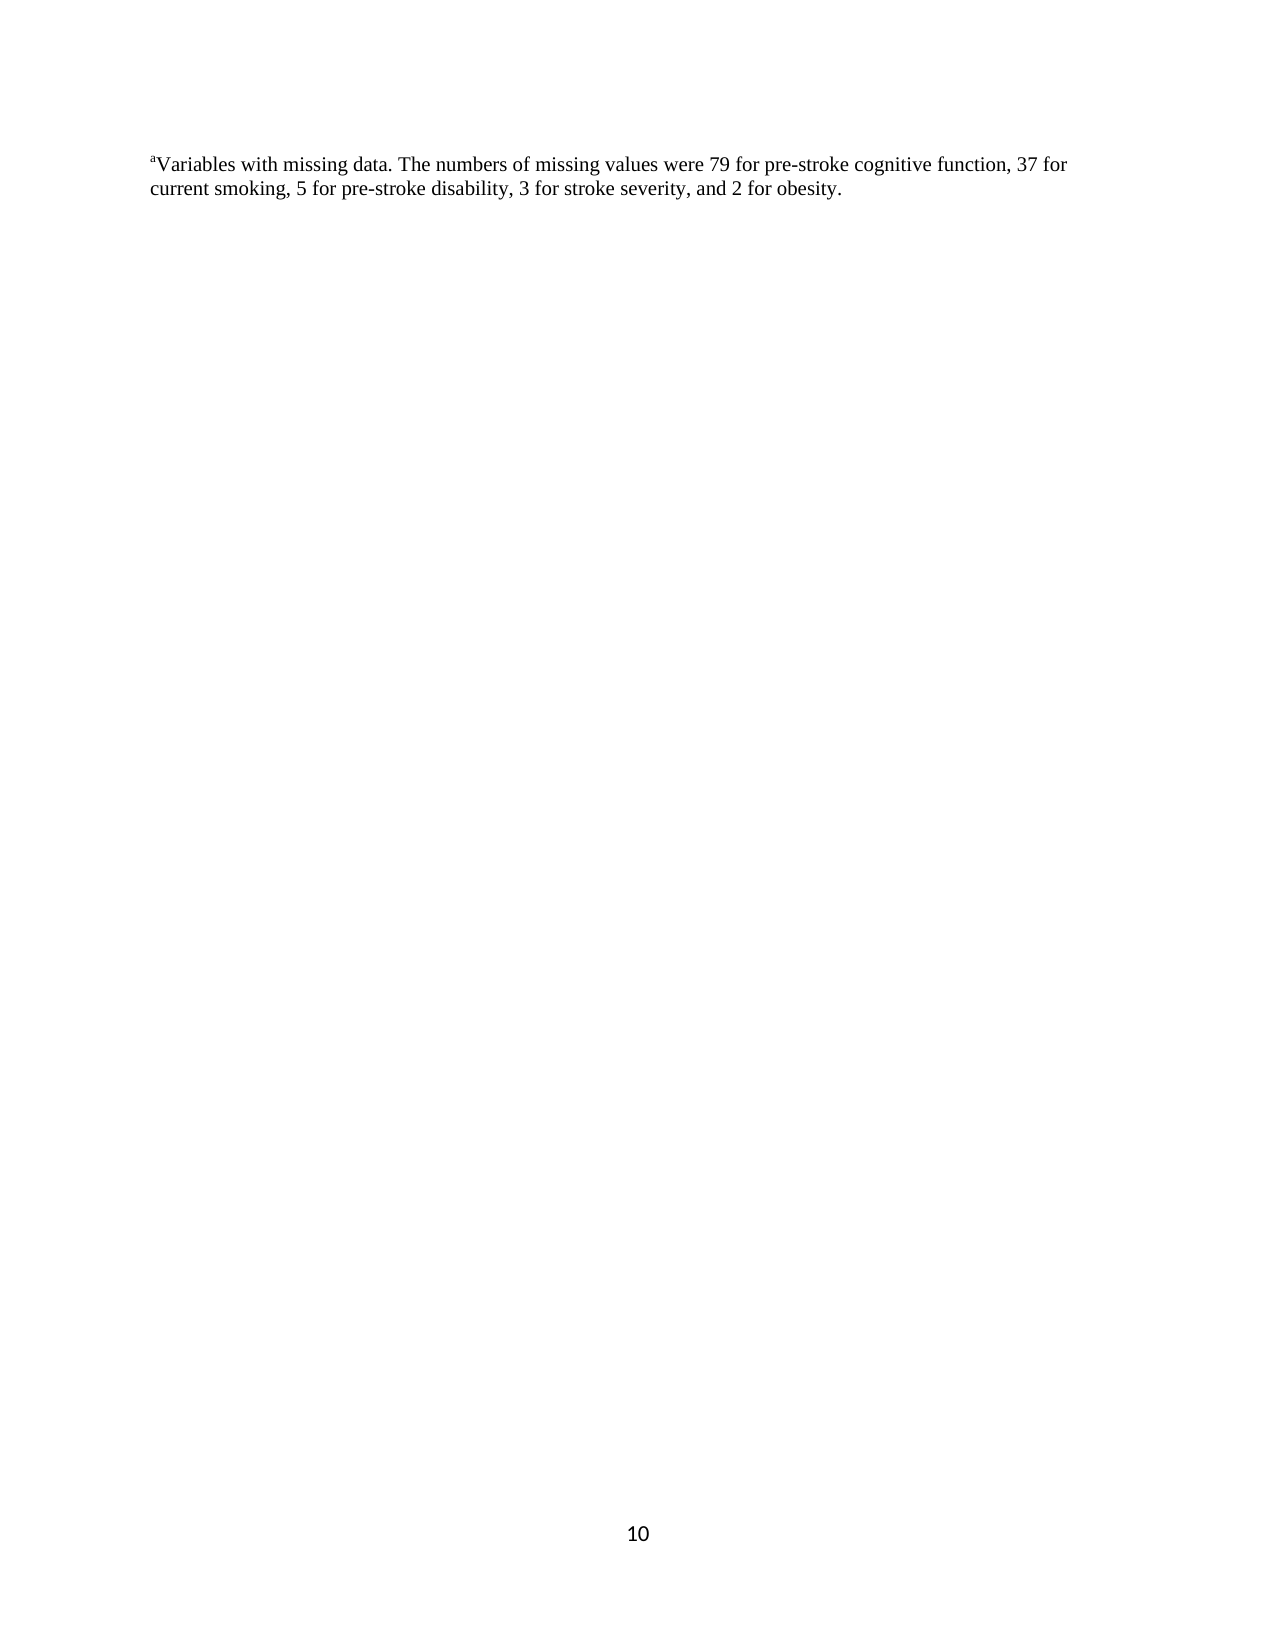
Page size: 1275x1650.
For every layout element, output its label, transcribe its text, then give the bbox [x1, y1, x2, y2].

text aVariables with missing data. The numbers of missing values were 79 for pre-stroke cognitive function, 37 for current smoking, 5 for pre-stroke disability, 3 for stroke severity, and 2 for obesity. [150, 150, 1125, 200]
